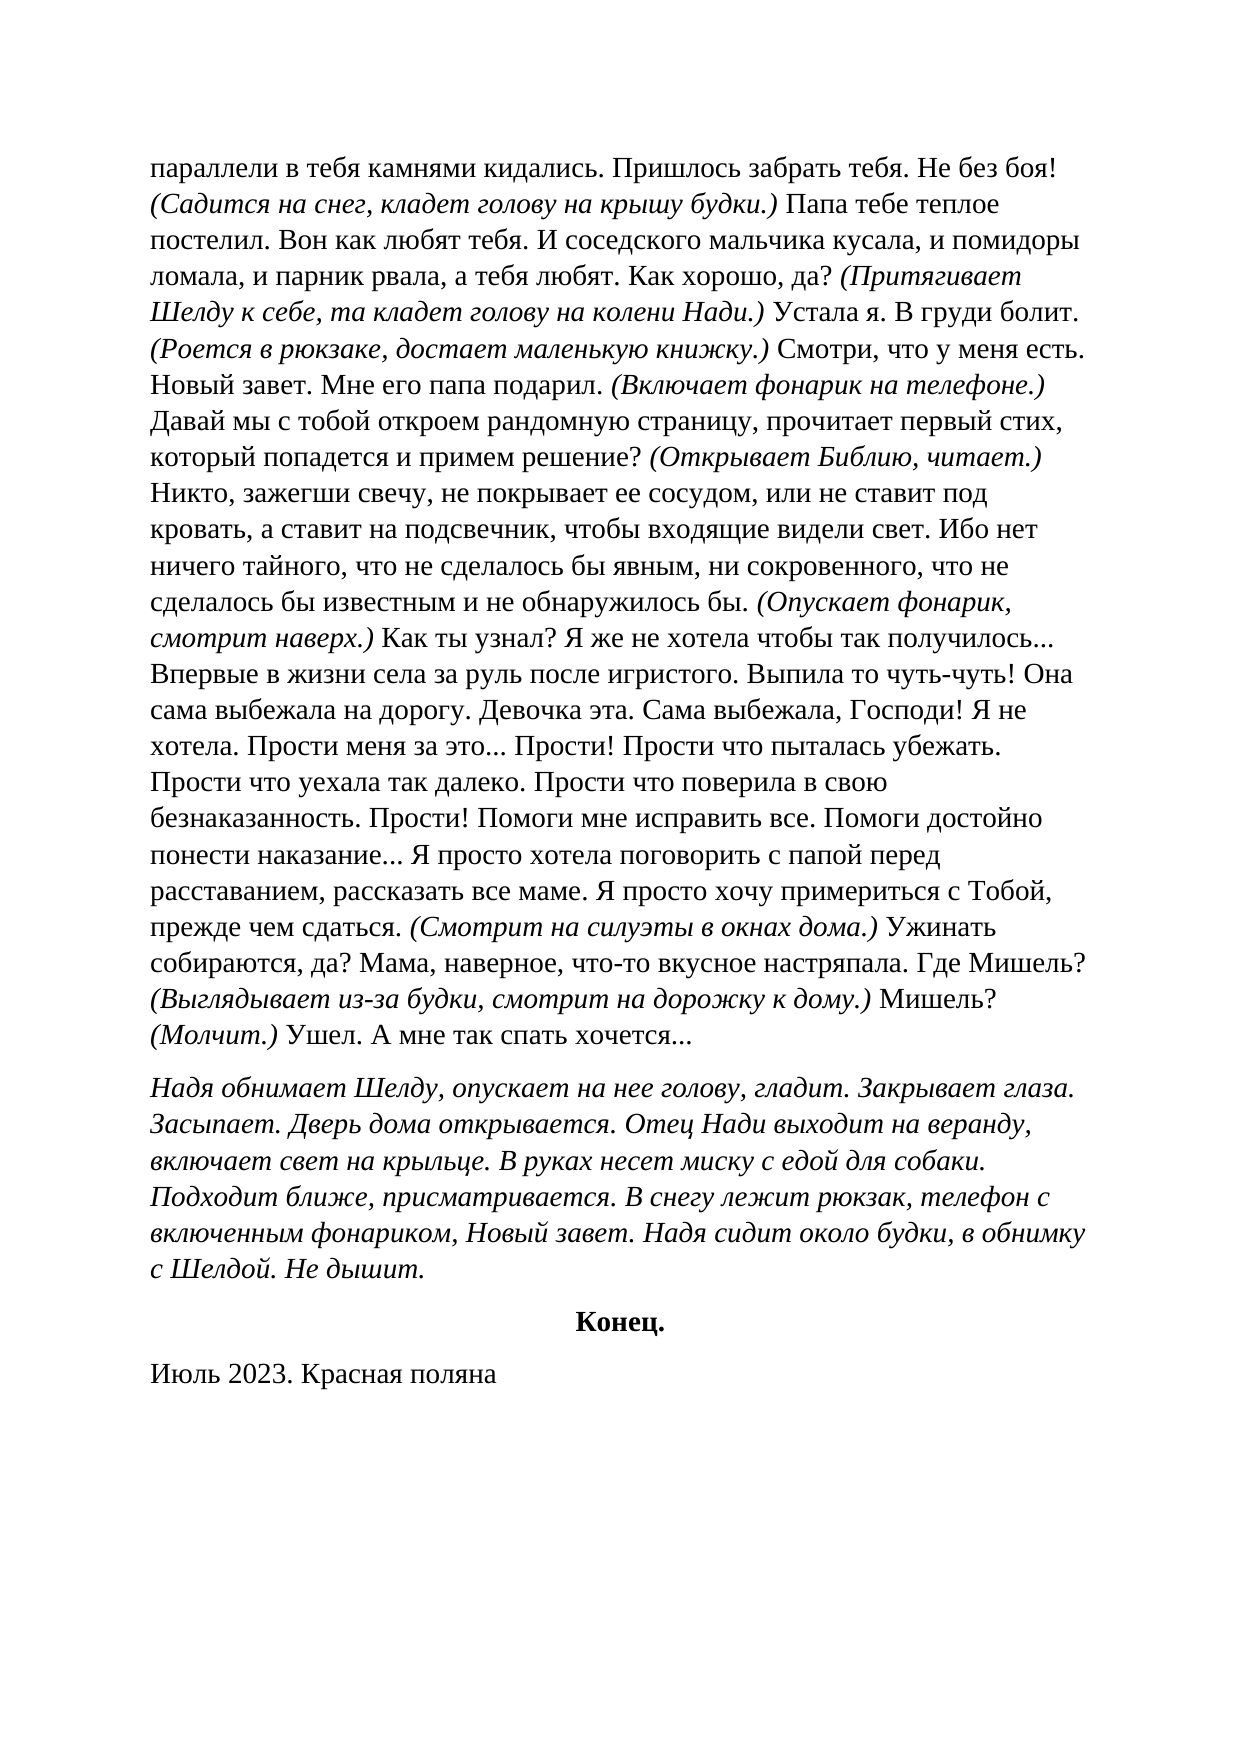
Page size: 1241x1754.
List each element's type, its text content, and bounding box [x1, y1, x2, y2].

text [150, 150, 1090, 1051]
text Июль 2023. Красная поляна [150, 1357, 1090, 1390]
text Надя обнимает Шелду, опускает на нее голову, гладит. Закрывает глаза. Засыпает. Дверь дома открывается. Отец Нади выходит на веранду, включает свет на крыльце. В руках несет миску с едой для собаки. Подходит ближе, присматривается. В снегу лежит рюкзак, телефон с включенным фонариком, Новый завет. Надя сидит около будки, в обнимку с Шелдой. Не дышит. [150, 1070, 1090, 1284]
text Конец. [150, 1304, 1090, 1337]
